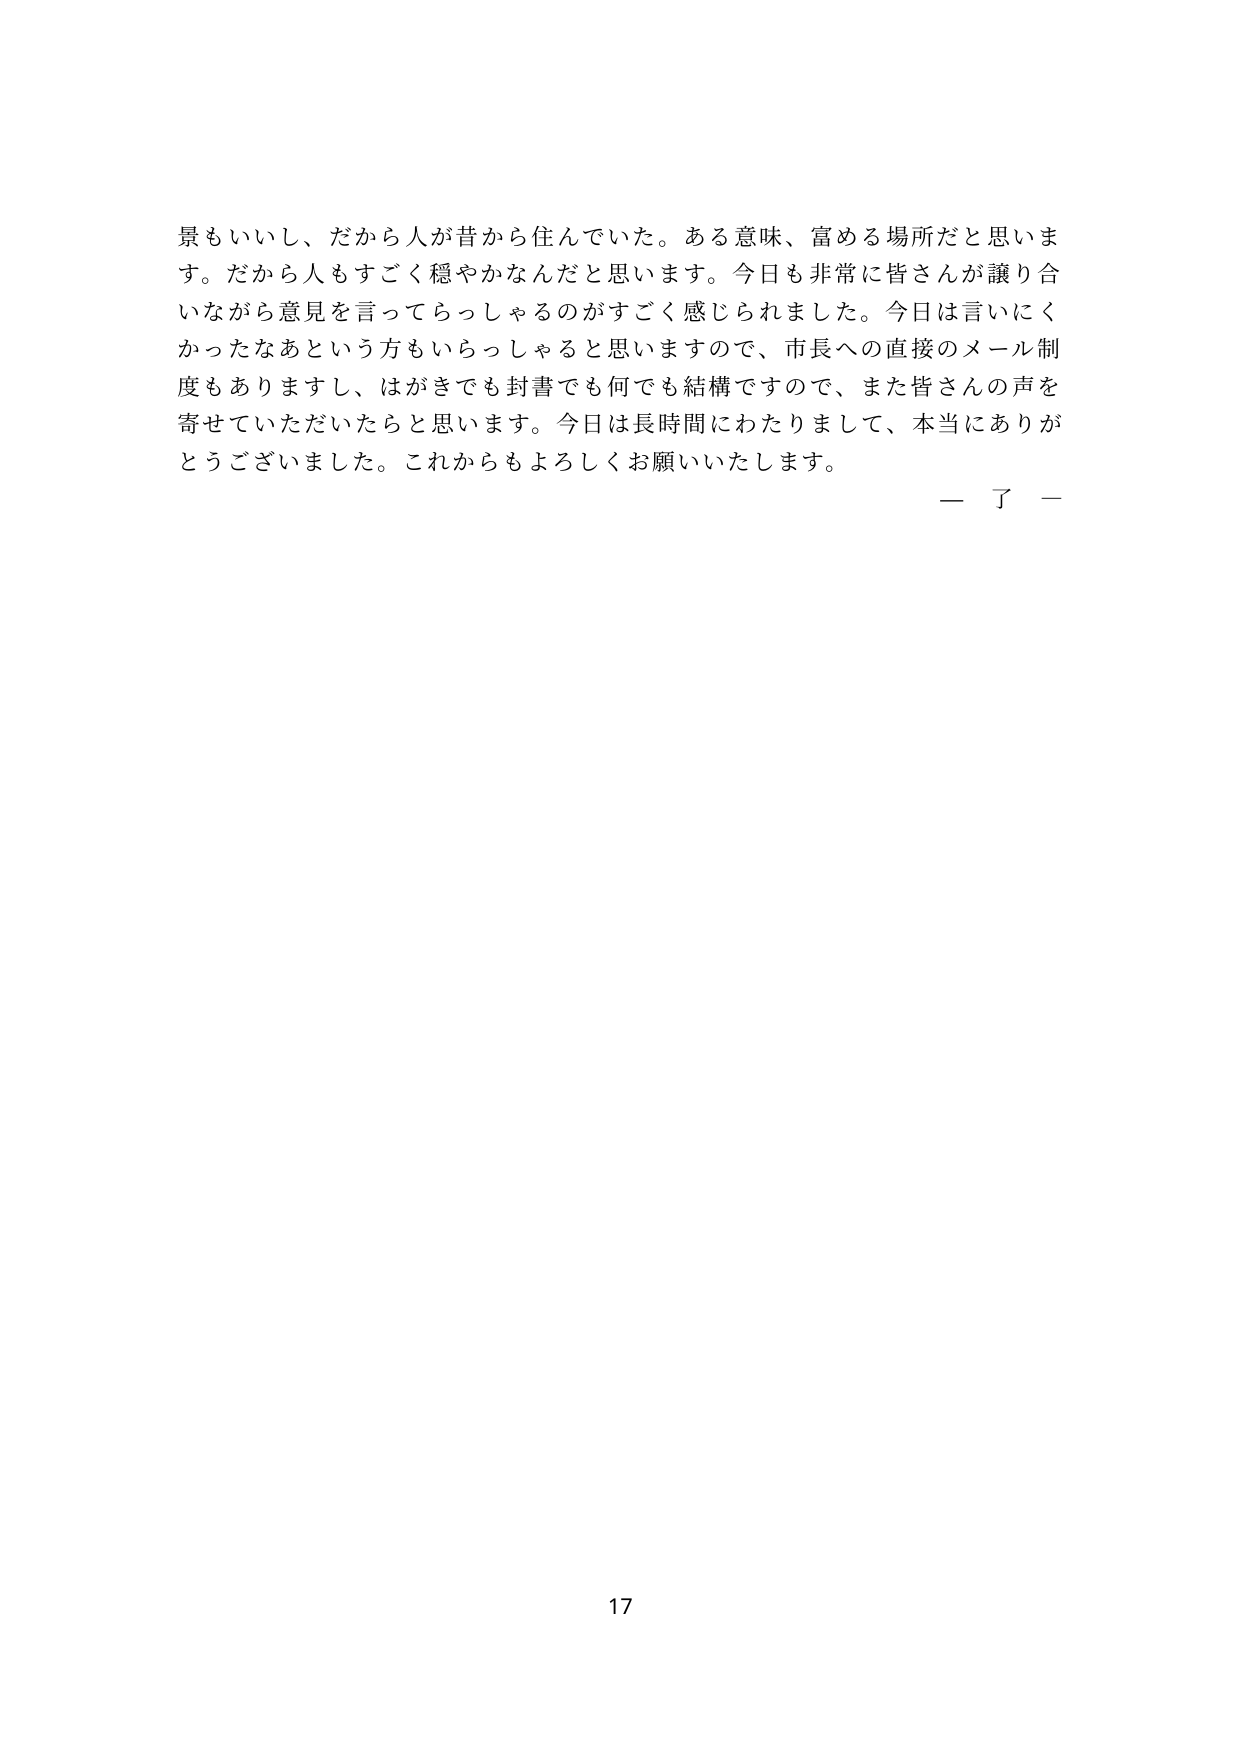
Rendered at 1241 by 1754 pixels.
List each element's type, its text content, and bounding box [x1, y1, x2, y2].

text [177, 217, 1063, 479]
text ― 了 ― [177, 479, 1063, 517]
